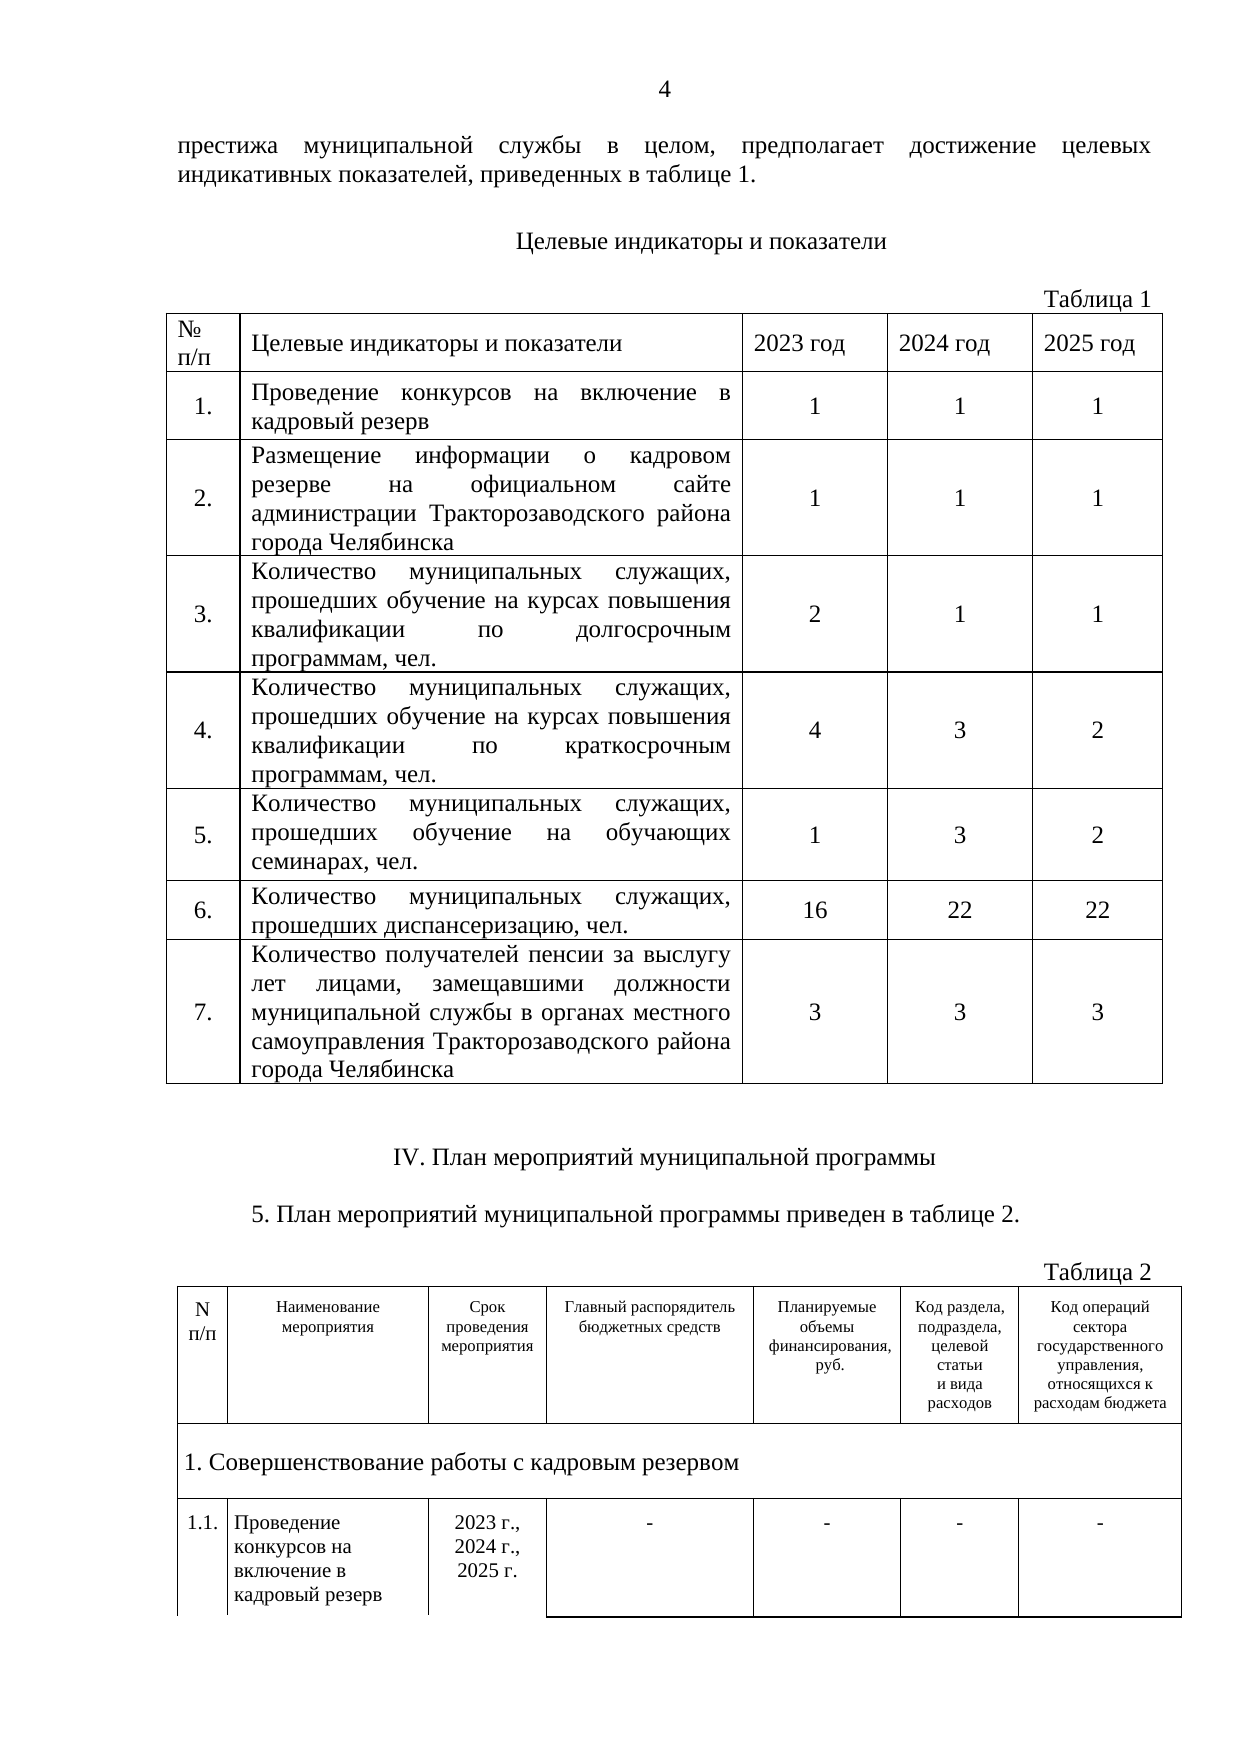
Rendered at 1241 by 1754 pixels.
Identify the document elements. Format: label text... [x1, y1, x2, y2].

table_cell 3 [888, 789, 1032, 880]
text 5. План мероприятий муниципальной программы приведен в таблице 2. [177, 1199, 1152, 1228]
table_cell 2 [1033, 673, 1162, 787]
table_cell 3 [888, 673, 1032, 787]
table_cell - [754, 1499, 900, 1616]
table_header 2024 год [888, 314, 1032, 371]
text Таблица 1 [177, 284, 1152, 313]
table_cell 1 [1033, 440, 1162, 555]
table_cell 1 [888, 372, 1032, 439]
table_cell 1 [1033, 372, 1162, 439]
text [177, 131, 1152, 188]
table_cell 1 [743, 440, 887, 555]
table_cell 1 [743, 789, 887, 880]
table_cell Количество муниципальных служащих, прошедших диспансеризацию, чел. [241, 881, 742, 938]
table_cell - [901, 1499, 1018, 1616]
table_header N п/п [178, 1287, 227, 1423]
table_cell - [1019, 1499, 1181, 1616]
table_header Планируемые объемы финансирования, руб. [754, 1287, 900, 1423]
table_header Главный распорядитель бюджетных средств [547, 1287, 753, 1423]
table_cell 4. [167, 673, 239, 787]
table_header Срок проведения мероприятия [429, 1287, 546, 1423]
table_cell 5. [167, 789, 239, 880]
table_cell 3. [167, 556, 239, 671]
table_cell 1 [888, 440, 1032, 555]
table_cell 3 [1033, 940, 1162, 1083]
table_header Наименование мероприятия [228, 1287, 428, 1423]
table_cell Проведение конкурсов на включение в кадровый резерв [228, 1499, 428, 1616]
table_header № п/п [167, 314, 239, 371]
table_header Код операций сектора государственного управления, относящихся к расходам бюджета [1019, 1287, 1181, 1423]
table_cell 2 [743, 556, 887, 671]
table_cell 1 [743, 372, 887, 439]
table_cell 2 [1033, 789, 1162, 880]
table_cell 7. [167, 940, 239, 1083]
table_cell 2. [167, 440, 239, 555]
table_header 2023 год [743, 314, 887, 371]
table_cell 16 [743, 881, 887, 938]
table_header Код раздела, подраздела, целевой статьи и вида расходов [901, 1287, 1018, 1423]
table_cell Размещение информации о кадровом резерве на официальном сайте администрации Тракторозаводского района города Челябинска [241, 440, 742, 555]
table_cell 1 [1033, 556, 1162, 671]
table_cell 6. [167, 881, 239, 938]
text Целевые индикаторы и показатели [177, 226, 1152, 255]
text IV. План мероприятий муниципальной программы [177, 1142, 1152, 1171]
table_cell 1. [167, 372, 239, 439]
table_cell 1 [888, 556, 1032, 671]
table_cell Количество получателей пенсии за выслугу лет лицами, замещавшими должности муниципальной службы в органах местного самоуправления Тракторозаводского района города Челябинска [241, 940, 742, 1083]
table_header 2025 год [1033, 314, 1162, 371]
table_cell Количество муниципальных служащих, прошедших обучение на курсах повышения квалификации по краткосрочным программам, чел. [241, 673, 742, 787]
table_cell Количество муниципальных служащих, прошедших обучение на обучающих семинарах, чел. [241, 789, 742, 880]
table_cell Проведение конкурсов на включение в кадровый резерв [241, 372, 742, 439]
table_cell 3 [743, 940, 887, 1083]
table_cell - [547, 1499, 753, 1616]
table_header Целевые индикаторы и показатели [241, 314, 742, 371]
table_cell 1. Совершенствование работы с кадровым резервом [178, 1424, 1181, 1498]
table_cell 22 [1033, 881, 1162, 938]
table_cell 22 [888, 881, 1032, 938]
table_cell 3 [888, 940, 1032, 1083]
table_cell 4 [743, 673, 887, 787]
table_cell Количество муниципальных служащих, прошедших обучение на курсах повышения квалификации по долгосрочным программам, чел. [241, 556, 742, 671]
table_cell 1.1. [178, 1499, 227, 1616]
text Таблица 2 [177, 1257, 1152, 1286]
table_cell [428, 1499, 546, 1616]
